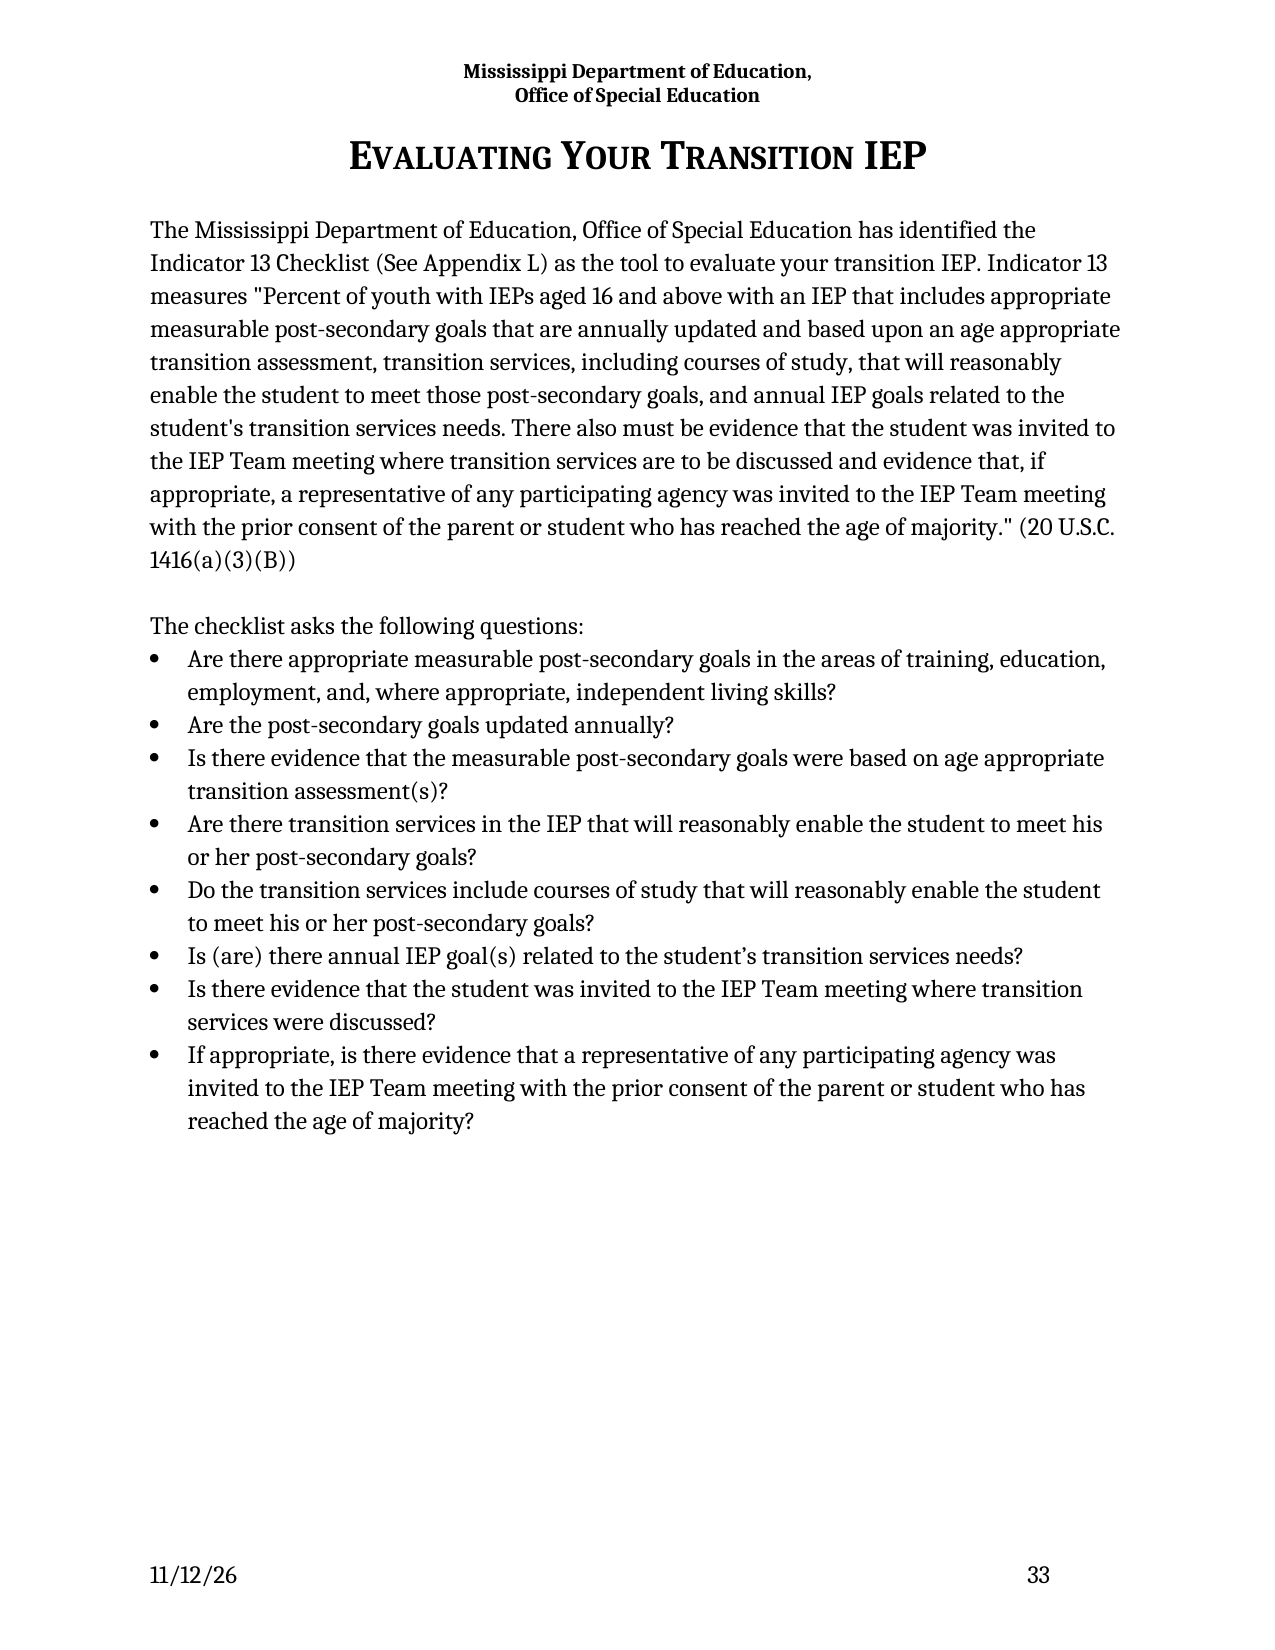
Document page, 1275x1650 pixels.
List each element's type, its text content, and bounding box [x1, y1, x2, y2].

list Are there appropriate measurable post-secondary goals in the areas of training, education, employment, and, where appropriate, independent living skills? [150, 645, 1125, 707]
text Evaluating Your Transition IEP [150, 132, 1125, 180]
list Is there evidence that the measurable post-secondary goals were based on age appropriate transition assessment(s)? [150, 744, 1125, 806]
text The Mississippi Department of Education, Office of Special Education has identified the Indicator 13 Checklist (See Appendix L) as the tool to evaluate your transition IEP. Indicator 13 measures "Percent of youth with IEPs aged 16 and above with an IEP that includes appropriate measurable post-secondary goals that are annually updated and based upon an age appropriate transition assessment, transition services, including courses of study, that will reasonably enable the student to meet those post-secondary goals, and annual IEP goals related to the student's transition services needs. There also must be evidence that the student was invited to the IEP Team meeting where transition services are to be discussed and evidence that, if appropriate, a representative of any participating agency was invited to the IEP Team meeting with the prior consent of the parent or student who has reached the age of majority." (20 U.S.C. 1416(a)(3)(B)) [150, 216, 1125, 575]
list Are there transition services in the IEP that will reasonably enable the student to meet his or her post-secondary goals? [150, 810, 1125, 872]
list If appropriate, is there evidence that a representative of any participating agency was invited to the IEP Team meeting with the prior consent of the parent or student who has reached the age of majority? [150, 1041, 1125, 1136]
list Is there evidence that the student was invited to the IEP Team meeting where transition services were discussed? [150, 975, 1125, 1037]
list Are the post-secondary goals updated annually? [150, 711, 1125, 740]
text The checklist asks the following questions: [150, 612, 1125, 641]
list Is (are) there annual IEP goal(s) related to the student’s transition services needs? [150, 942, 1125, 971]
list Do the transition services include courses of study that will reasonably enable the student to meet his or her post-secondary goals? [150, 876, 1125, 938]
